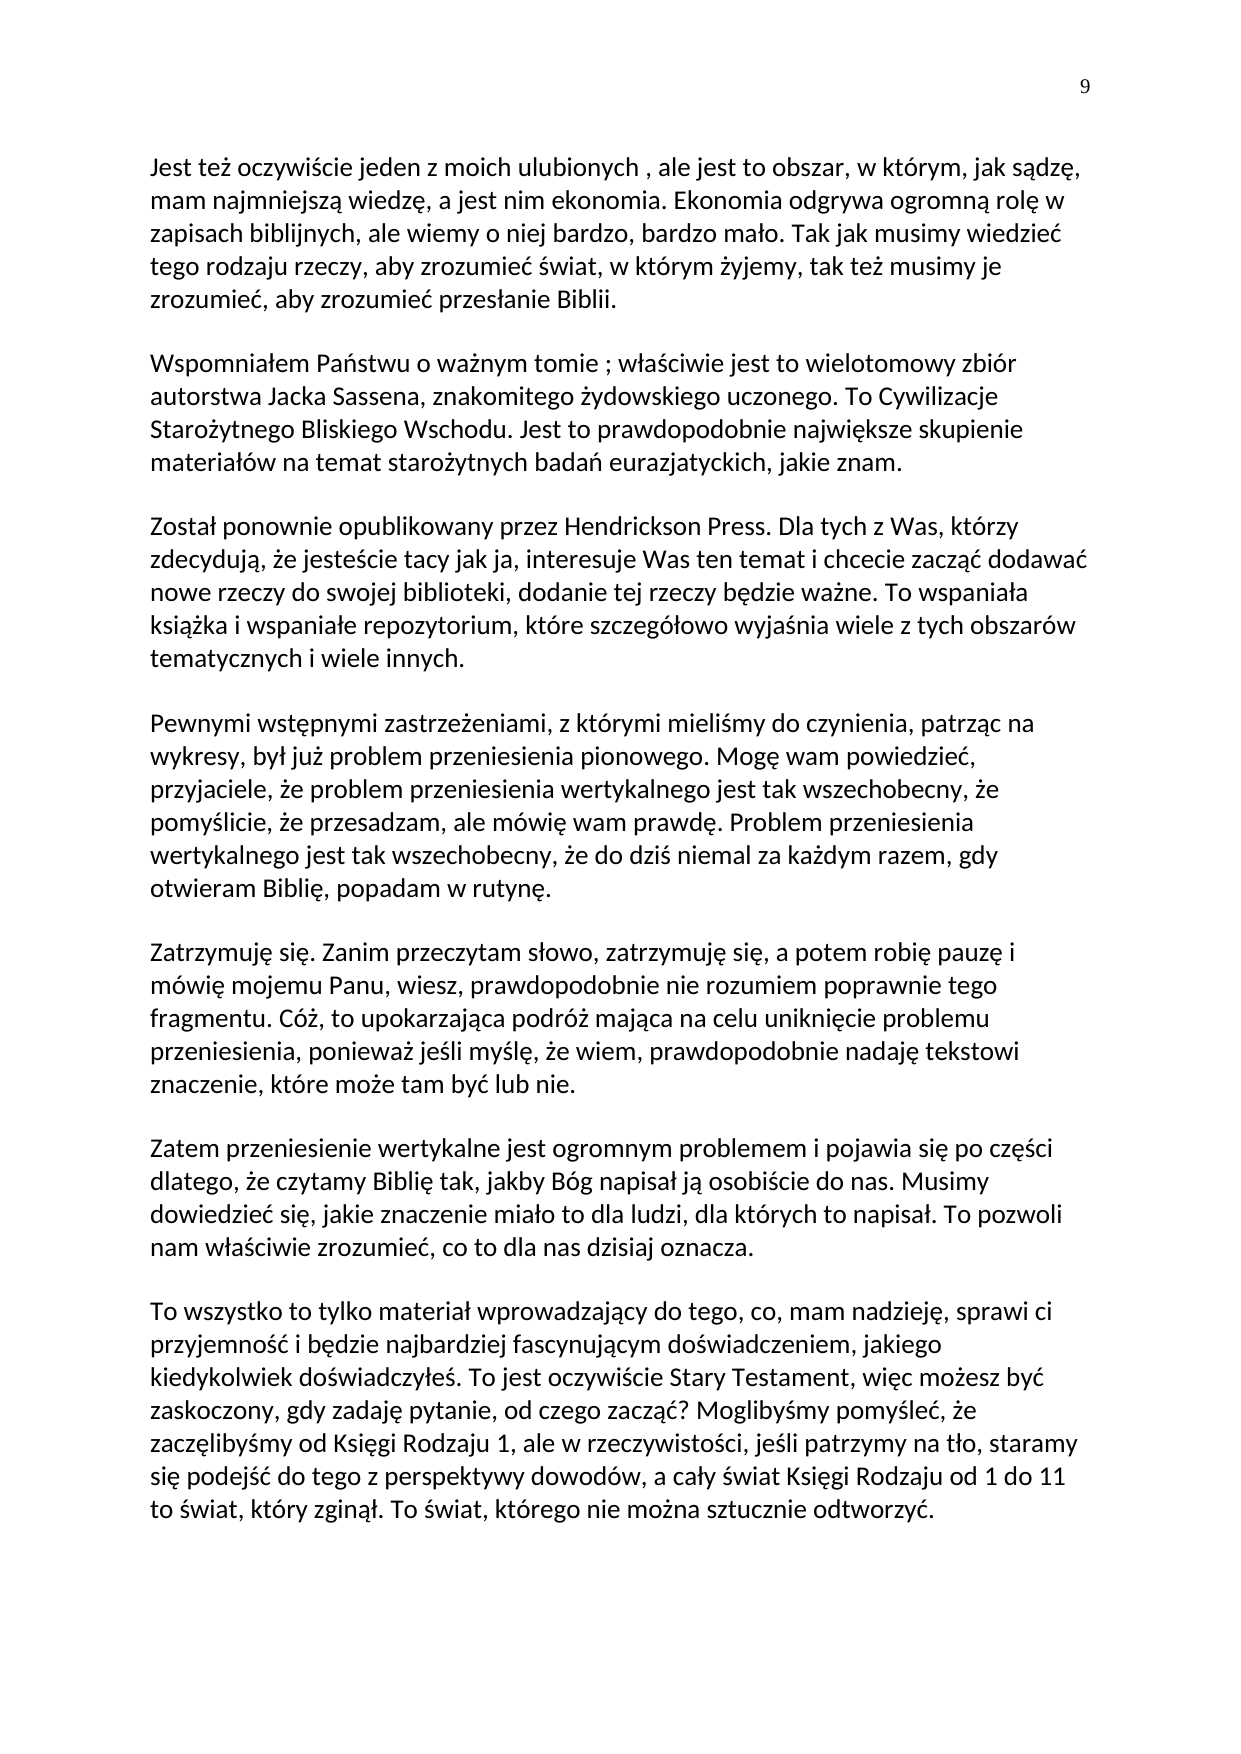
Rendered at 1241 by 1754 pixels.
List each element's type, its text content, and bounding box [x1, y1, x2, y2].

text Zatem przeniesienie wertykalne jest ogromnym problemem i pojawia się po części dlatego, że czytamy Biblię tak, jakby Bóg napisał ją osobiście do nas. Musimy dowiedzieć się, jakie znaczenie miało to dla ludzi, dla których to napisał. To pozwoli nam właściwie zrozumieć, co to dla nas dzisiaj oznacza. [150, 1131, 1090, 1263]
text Jest też oczywiście jeden z moich ulubionych , ale jest to obszar, w którym, jak sądzę, mam najmniejszą wiedzę, a jest nim ekonomia. Ekonomia odgrywa ogromną rolę w zapisach biblijnych, ale wiemy o niej bardzo, bardzo mało. Tak jak musimy wiedzieć tego rodzaju rzeczy, aby zrozumieć świat, w którym żyjemy, tak też musimy je zrozumieć, aby zrozumieć przesłanie Biblii. [150, 150, 1090, 315]
text Wspomniałem Państwu o ważnym tomie ; właściwie jest to wielotomowy zbiór autorstwa Jacka Sassena, znakomitego żydowskiego uczonego. To Cywilizacje Starożytnego Bliskiego Wschodu. Jest to prawdopodobnie największe skupienie materiałów na temat starożytnych badań eurazjatyckich, jakie znam. [150, 346, 1090, 478]
text Zatrzymuję się. Zanim przeczytam słowo, zatrzymuję się, a potem robię pauzę i mówię mojemu Panu, wiesz, prawdopodobnie nie rozumiem poprawnie tego fragmentu. Cóż, to upokarzająca podróż mająca na celu uniknięcie problemu przeniesienia, ponieważ jeśli myślę, że wiem, prawdopodobnie nadaję tekstowi znaczenie, które może tam być lub nie. [150, 935, 1090, 1100]
text Pewnymi wstępnymi zastrzeżeniami, z którymi mieliśmy do czynienia, patrząc na wykresy, był już problem przeniesienia pionowego. Mogę wam powiedzieć, przyjaciele, że problem przeniesienia wertykalnego jest tak wszechobecny, że pomyślicie, że przesadzam, ale mówię wam prawdę. Problem przeniesienia wertykalnego jest tak wszechobecny, że do dziś niemal za każdym razem, gdy otwieram Biblię, popadam w rutynę. [150, 706, 1090, 904]
text Został ponownie opublikowany przez Hendrickson Press. Dla tych z Was, którzy zdecydują, że jesteście tacy jak ja, interesuje Was ten temat i chcecie zacząć dodawać nowe rzeczy do swojej biblioteki, dodanie tej rzeczy będzie ważne. To wspaniała książka i wspaniałe repozytorium, które szczegółowo wyjaśnia wiele z tych obszarów tematycznych i wiele innych. [150, 509, 1090, 674]
text To wszystko to tylko materiał wprowadzający do tego, co, mam nadzieję, sprawi ci przyjemność i będzie najbardziej fascynującym doświadczeniem, jakiego kiedykolwiek doświadczyłeś. To jest oczywiście Stary Testament, więc możesz być zaskoczony, gdy zadaję pytanie, od czego zacząć? Moglibyśmy pomyśleć, że zaczęlibyśmy od Księgi Rodzaju 1, ale w rzeczywistości, jeśli patrzymy na tło, staramy się podejść do tego z perspektywy dowodów, a cały świat Księgi Rodzaju od 1 do 11 to świat, który zginął. To świat, którego nie można sztucznie odtworzyć. [150, 1294, 1090, 1526]
